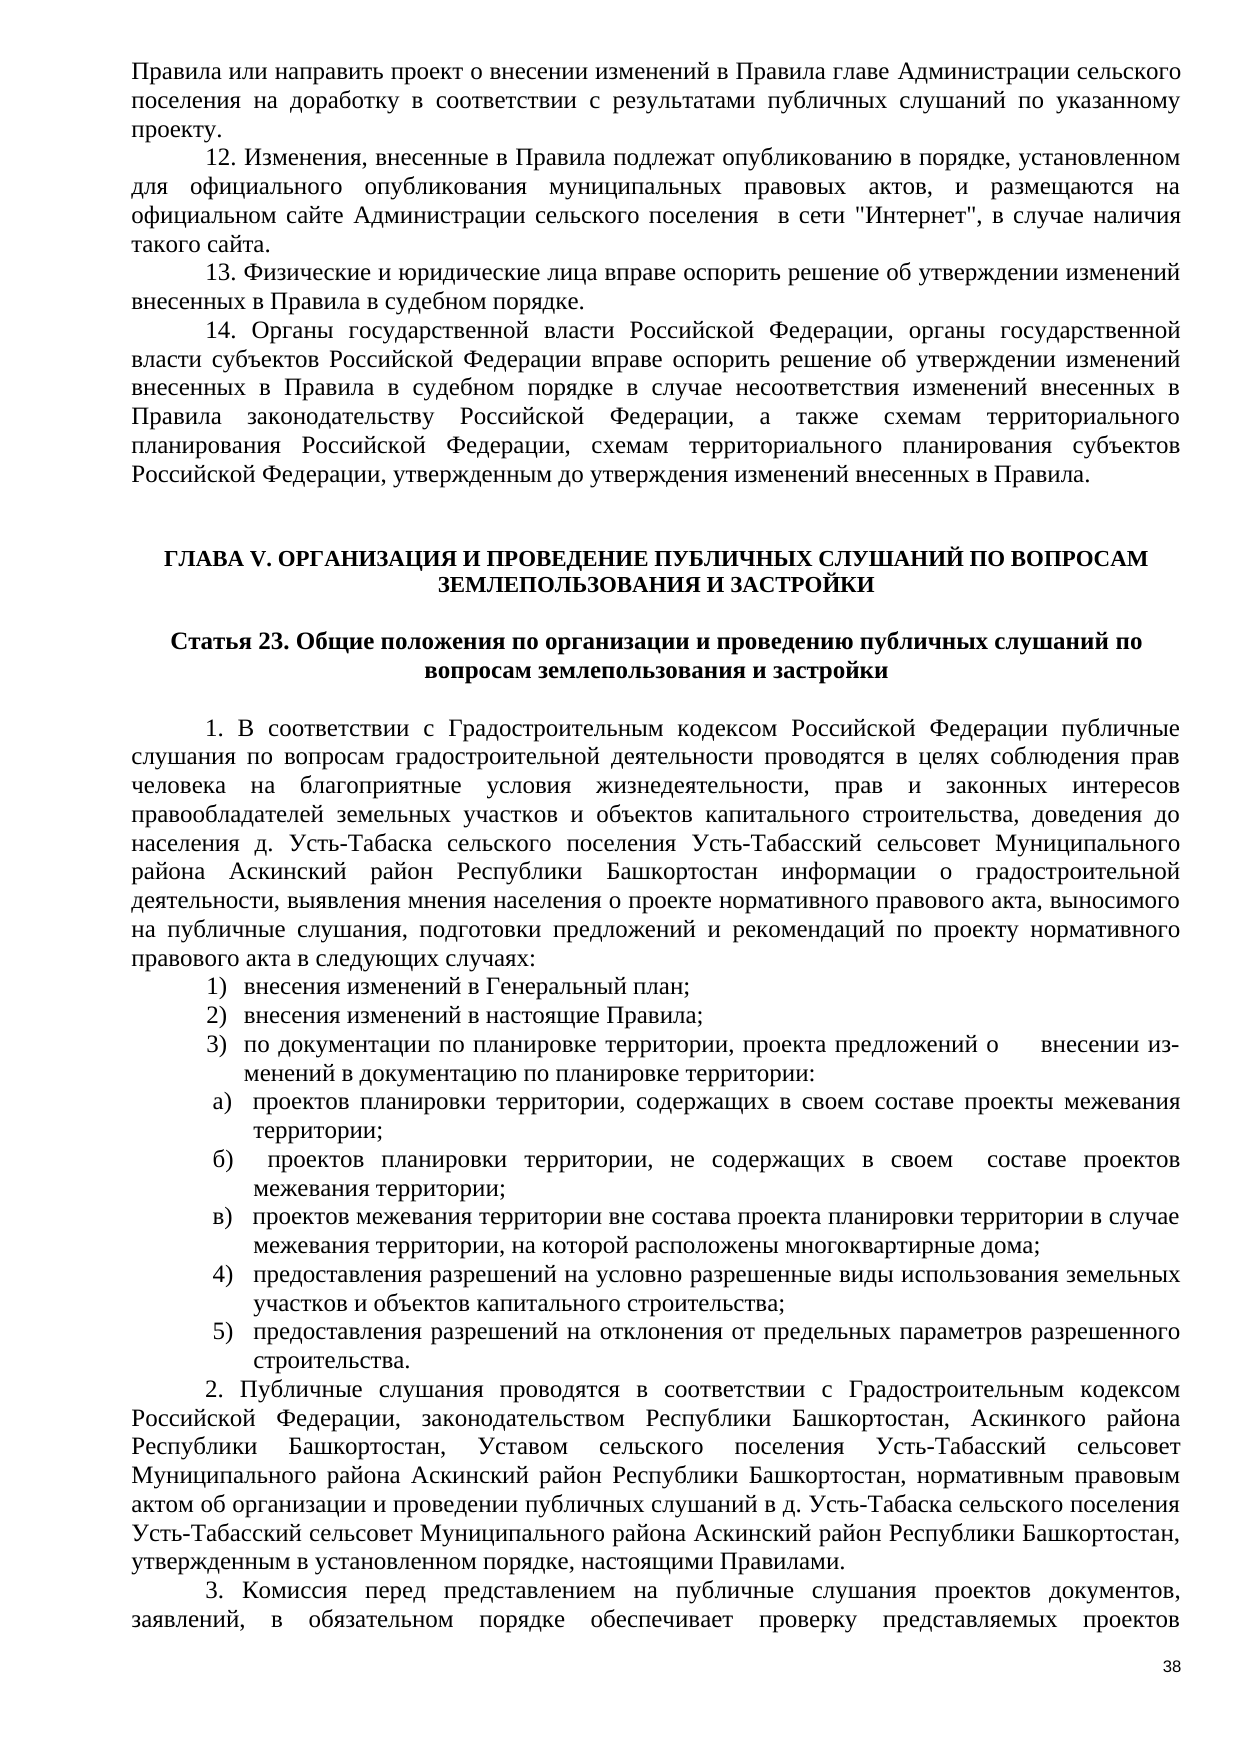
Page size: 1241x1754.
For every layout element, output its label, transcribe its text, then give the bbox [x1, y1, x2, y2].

list внесения изменений в Генеральный план; [206, 971, 1181, 1000]
text а) проектов планировки территории, содержащих в своем составе проекты межевания территории; [212, 1086, 1181, 1144]
text 1. В соответствии с Градостроительным кодексом Российской Федерации публичные слушания по вопросам градостроительной деятельности проводятся в целях соблюдения прав человека на благоприятные условия жизнедеятельности, прав и законных интересов правообладателей земельных участков и объектов капитального строительства, доведения до населения д. Усть-Табаска сельского поселения Усть-Табасский сельсовет Муниципального района Аскинский район Республики Башкортостан информации о градостроительной деятельности, выявления мнения населения о проекте нормативного правового акта, выносимого на публичные слушания, подготовки предложений и рекомендаций по проекту нормативного правового акта в следующих случаях: [131, 713, 1181, 971]
text 12. Изменения, внесенные в Правила подлежат опубликованию в порядке, установленном для официального опубликования муниципальных правовых актов, и размещаются на официальном сайте Администрации сельского поселения в сети "Интернет", в случае наличия такого сайта. [131, 142, 1181, 257]
text в) проектов межевания территории вне состава проекта планировки территории в случае межевания территории, на которой расположены многоквартирные дома; [212, 1201, 1181, 1259]
text 14. Органы государственной власти Российской Федерации, органы государственной власти субъектов Российской Федерации вправе оспорить решение об утверждении изменений внесенных в Правила в судебном порядке в случае несоответствия изменений внесенных в Правила законодательству Российской Федерации, а также схемам территориального планирования Российской Федерации, схемам территориального планирования субъектов Российской Федерации, утвержденным до утверждения изменений внесенных в Правила. [131, 315, 1181, 487]
subtitle Статья 23. Общие положения по организации и проведению публичных слушаний по вопросам землепользования и застройки [131, 626, 1181, 684]
text б) проектов планировки территории, не содержащих в своем составе проектов межевания территории; [212, 1144, 1181, 1201]
text 5) предоставления разрешений на отклонения от предельных параметров разрешенного строительства. [212, 1316, 1181, 1374]
text 4) предоставления разрешений на условно разрешенные виды использования земельных участков и объектов капитального строительства; [212, 1259, 1181, 1316]
list по документации по планировке территории, проекта предложений о внесении из- менений в документацию по планировке территории: [206, 1029, 1181, 1086]
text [131, 1575, 1181, 1633]
list внесения изменений в настоящие Правила; [206, 1000, 1181, 1029]
text 13. Физические и юридические лица вправе оспорить решение об утверждении изменений внесенных в Правила в судебном порядке. [131, 257, 1181, 315]
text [131, 56, 1181, 142]
text 2. Публичные слушания проводятся в соответствии с Градостроительным кодексом Российской Федерации, законодательством Республики Башкортостан, Аскинкого района Республики Башкортостан, Уставом сельского поселения Усть-Табасский сельсовет Муниципального района Аскинский район Республики Башкортостан, нормативным правовым актом об организации и проведении публичных слушаний в д. Усть-Табаска сельского поселения Усть-Табасский сельсовет Муниципального района Аскинский район Республики Башкортостан, утвержденным в установленном порядке, настоящими Правилами. [131, 1374, 1181, 1575]
subtitle ГЛАВА V. ОРГАНИЗАЦИЯ И ПРОВЕДЕНИЕ ПУБЛИЧНЫХ СЛУШАНИЙ ПО ВОПРОСАМ ЗЕМЛЕПОЛЬЗОВАНИЯ И ЗАСТРОЙКИ [131, 545, 1181, 598]
